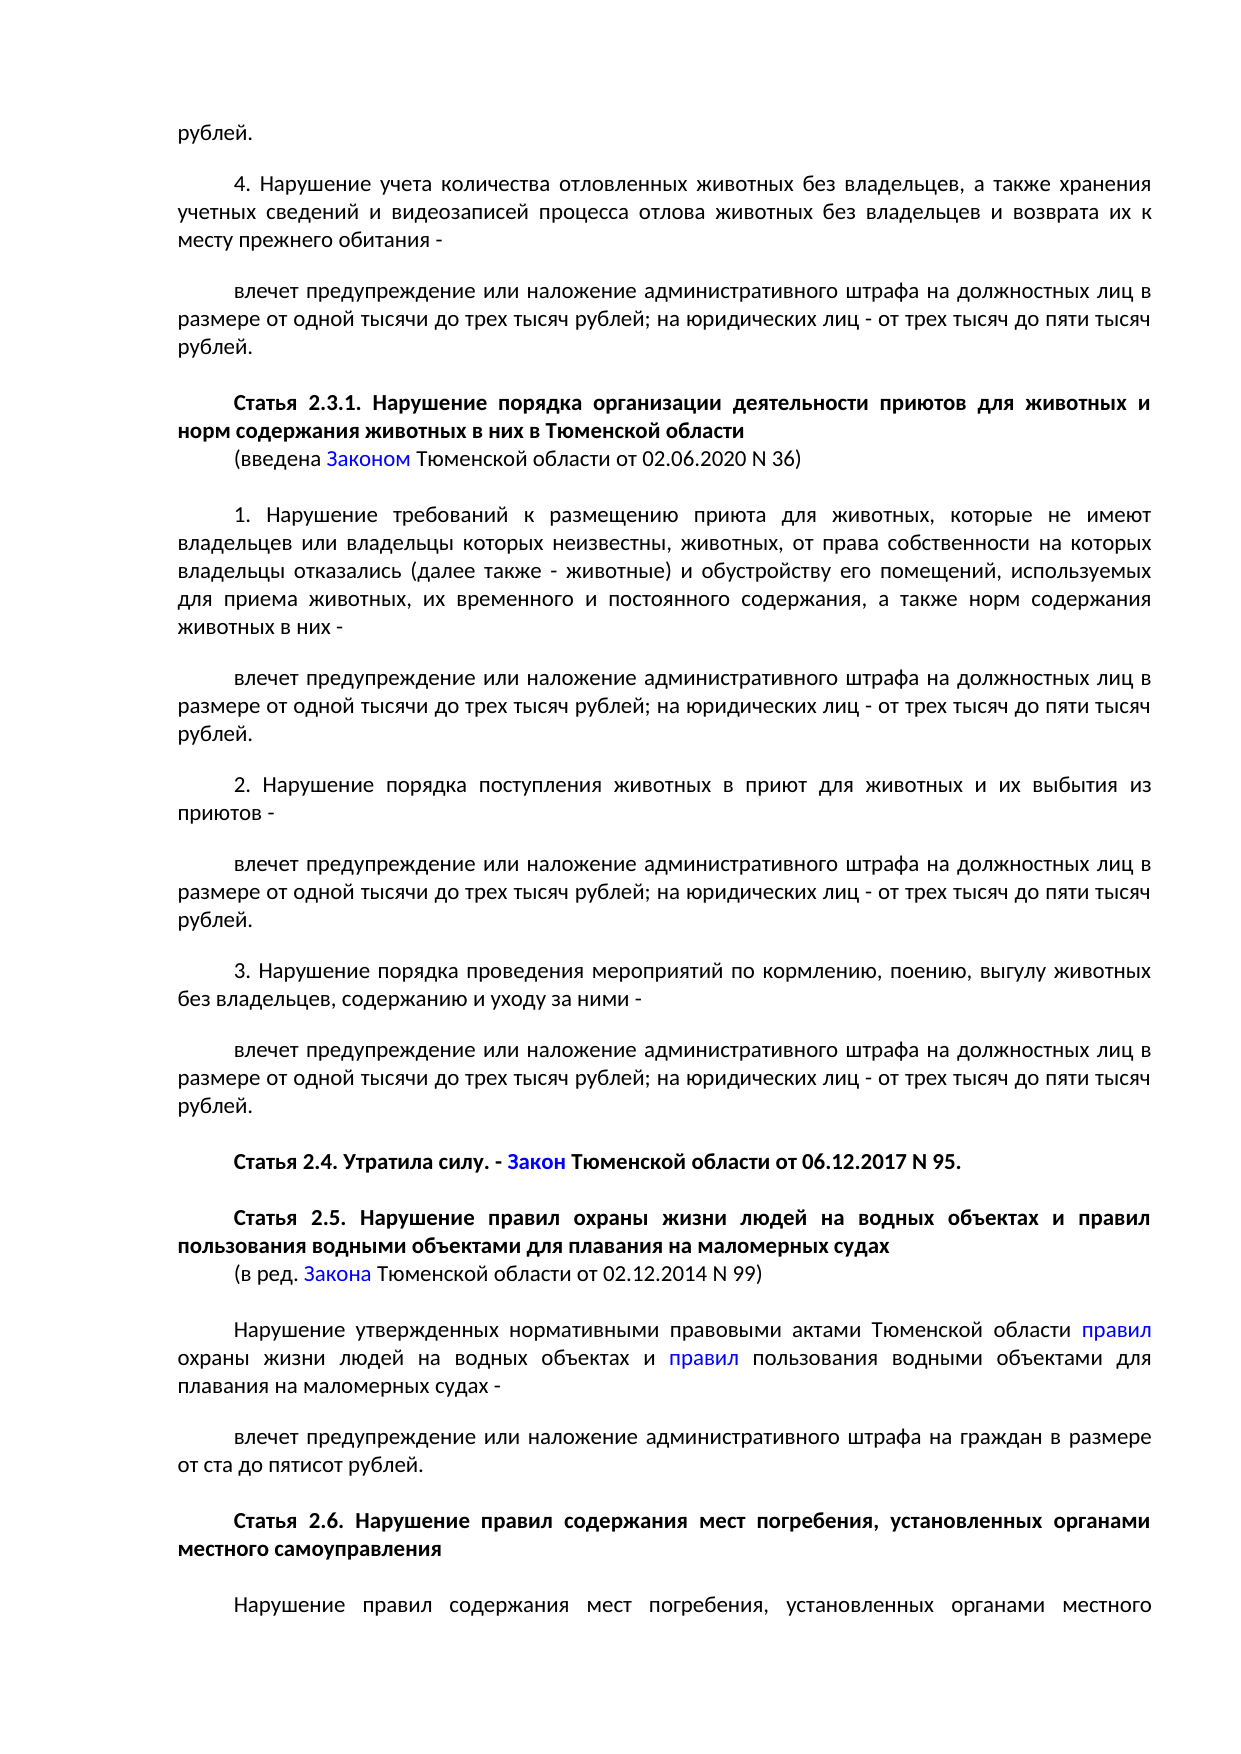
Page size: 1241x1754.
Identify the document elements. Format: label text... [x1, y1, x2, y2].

text Нарушение утвержденных нормативными правовыми актами Тюменской области правил охраны жизни людей на водных объектах и правил пользования водными объектами для плавания на маломерных судах - [177, 1315, 1152, 1399]
text 4. Нарушение учета количества отловленных животных без владельцев, а также хранения учетных сведений и видеозаписей процесса отлова животных без владельцев и возврата их к месту прежнего обитания - [177, 169, 1152, 253]
title Статья 2.3.1. Нарушение порядка организации деятельности приютов для животных и норм содержания животных в них в Тюменской области [177, 388, 1152, 444]
text (введена Законом Тюменской области от 02.06.2020 N 36) [177, 444, 1152, 472]
title Статья 2.4. Утратила силу. - Закон Тюменской области от 06.12.2017 N 95. [177, 1147, 1152, 1175]
text 2. Нарушение порядка поступления животных в приют для животных и их выбытия из приютов - [177, 770, 1152, 826]
text влечет предупреждение или наложение административного штрафа на граждан в размере от ста до пятисот рублей. [177, 1422, 1152, 1478]
text 3. Нарушение порядка проведения мероприятий по кормлению, поению, выгулу животных без владельцев, содержанию и уходу за ними - [177, 956, 1152, 1012]
text 1. Нарушение требований к размещению приюта для животных, которые не имеют владельцев или владельцы которых неизвестны, животных, от права собственности на которых владельцы отказались (далее также - животные) и обустройству его помещений, используемых для приема животных, их временного и постоянного содержания, а также норм содержания животных в них - [177, 500, 1152, 640]
text (в ред. Закона Тюменской области от 02.12.2014 N 99) [177, 1259, 1152, 1287]
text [177, 118, 1152, 146]
title Статья 2.6. Нарушение правил содержания мест погребения, установленных органами местного самоуправления [177, 1506, 1152, 1562]
title Статья 2.5. Нарушение правил охраны жизни людей на водных объектах и правил пользования водными объектами для плавания на маломерных судах [177, 1203, 1152, 1259]
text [177, 1590, 1152, 1618]
